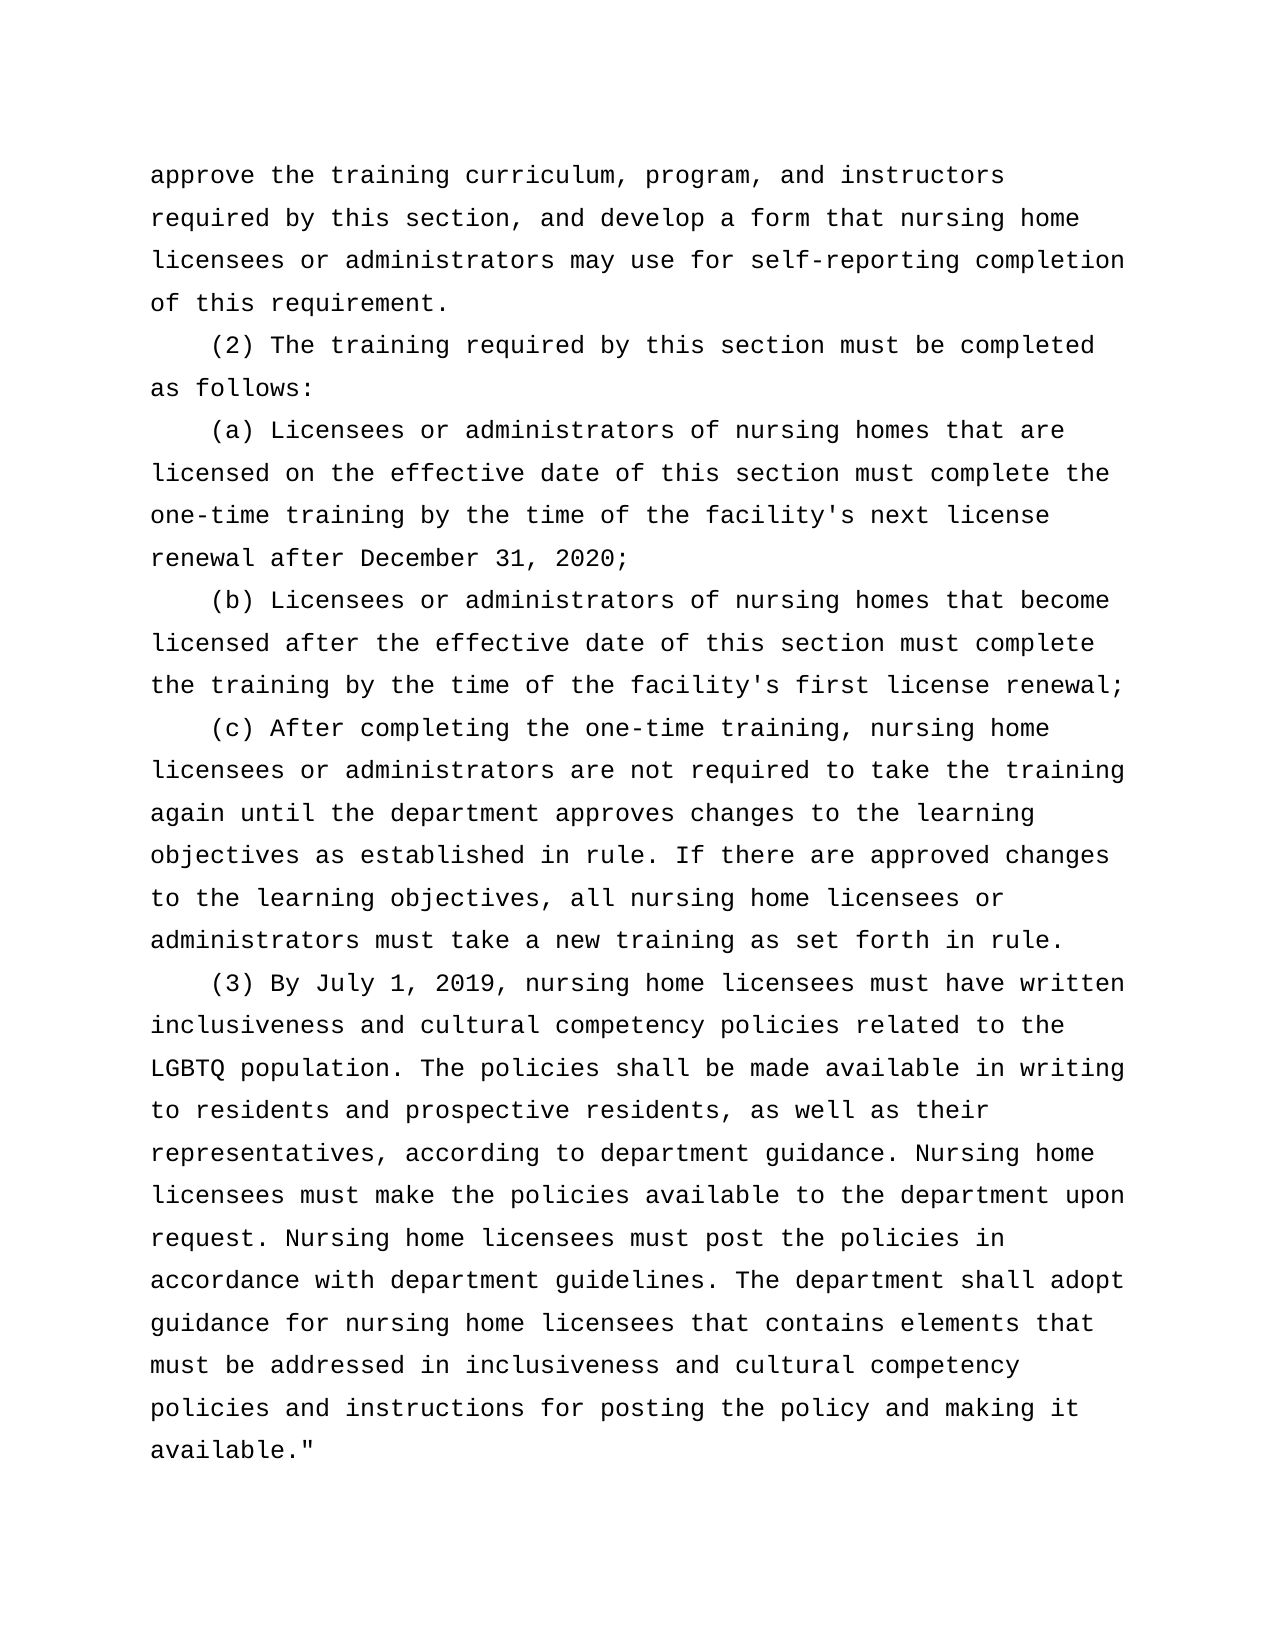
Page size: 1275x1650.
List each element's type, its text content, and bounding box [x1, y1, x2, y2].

text (2) The training required by this section must be completed as follows: [150, 320, 1125, 405]
text (c) After completing the one-time training, nursing home licensees or administrators are not required to take the training again until the department approves changes to the learning objectives as established in rule. If there are approved changes to the learning objectives, all nursing home licensees or administrators must take a new training as set forth in rule. [150, 702, 1125, 957]
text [150, 150, 1125, 320]
text (3) By July 1, 2019, nursing home licensees must have written inclusiveness and cultural competency policies related to the LGBTQ population. The policies shall be made available in writing to residents and prospective residents, as well as their representatives, according to department guidance. Nursing home licensees must make the policies available to the department upon request. Nursing home licensees must post the policies in accordance with department guidelines. The department shall adopt guidance for nursing home licensees that contains elements that must be addressed in inclusiveness and cultural competency policies and instructions for posting the policy and making it available." [150, 957, 1125, 1467]
text (a) Licensees or administrators of nursing homes that are licensed on the effective date of this section must complete the one-time training by the time of the facility's next license renewal after December 31, 2020; [150, 405, 1125, 575]
text (b) Licensees or administrators of nursing homes that become licensed after the effective date of this section must complete the training by the time of the facility's first license renewal; [150, 575, 1125, 702]
